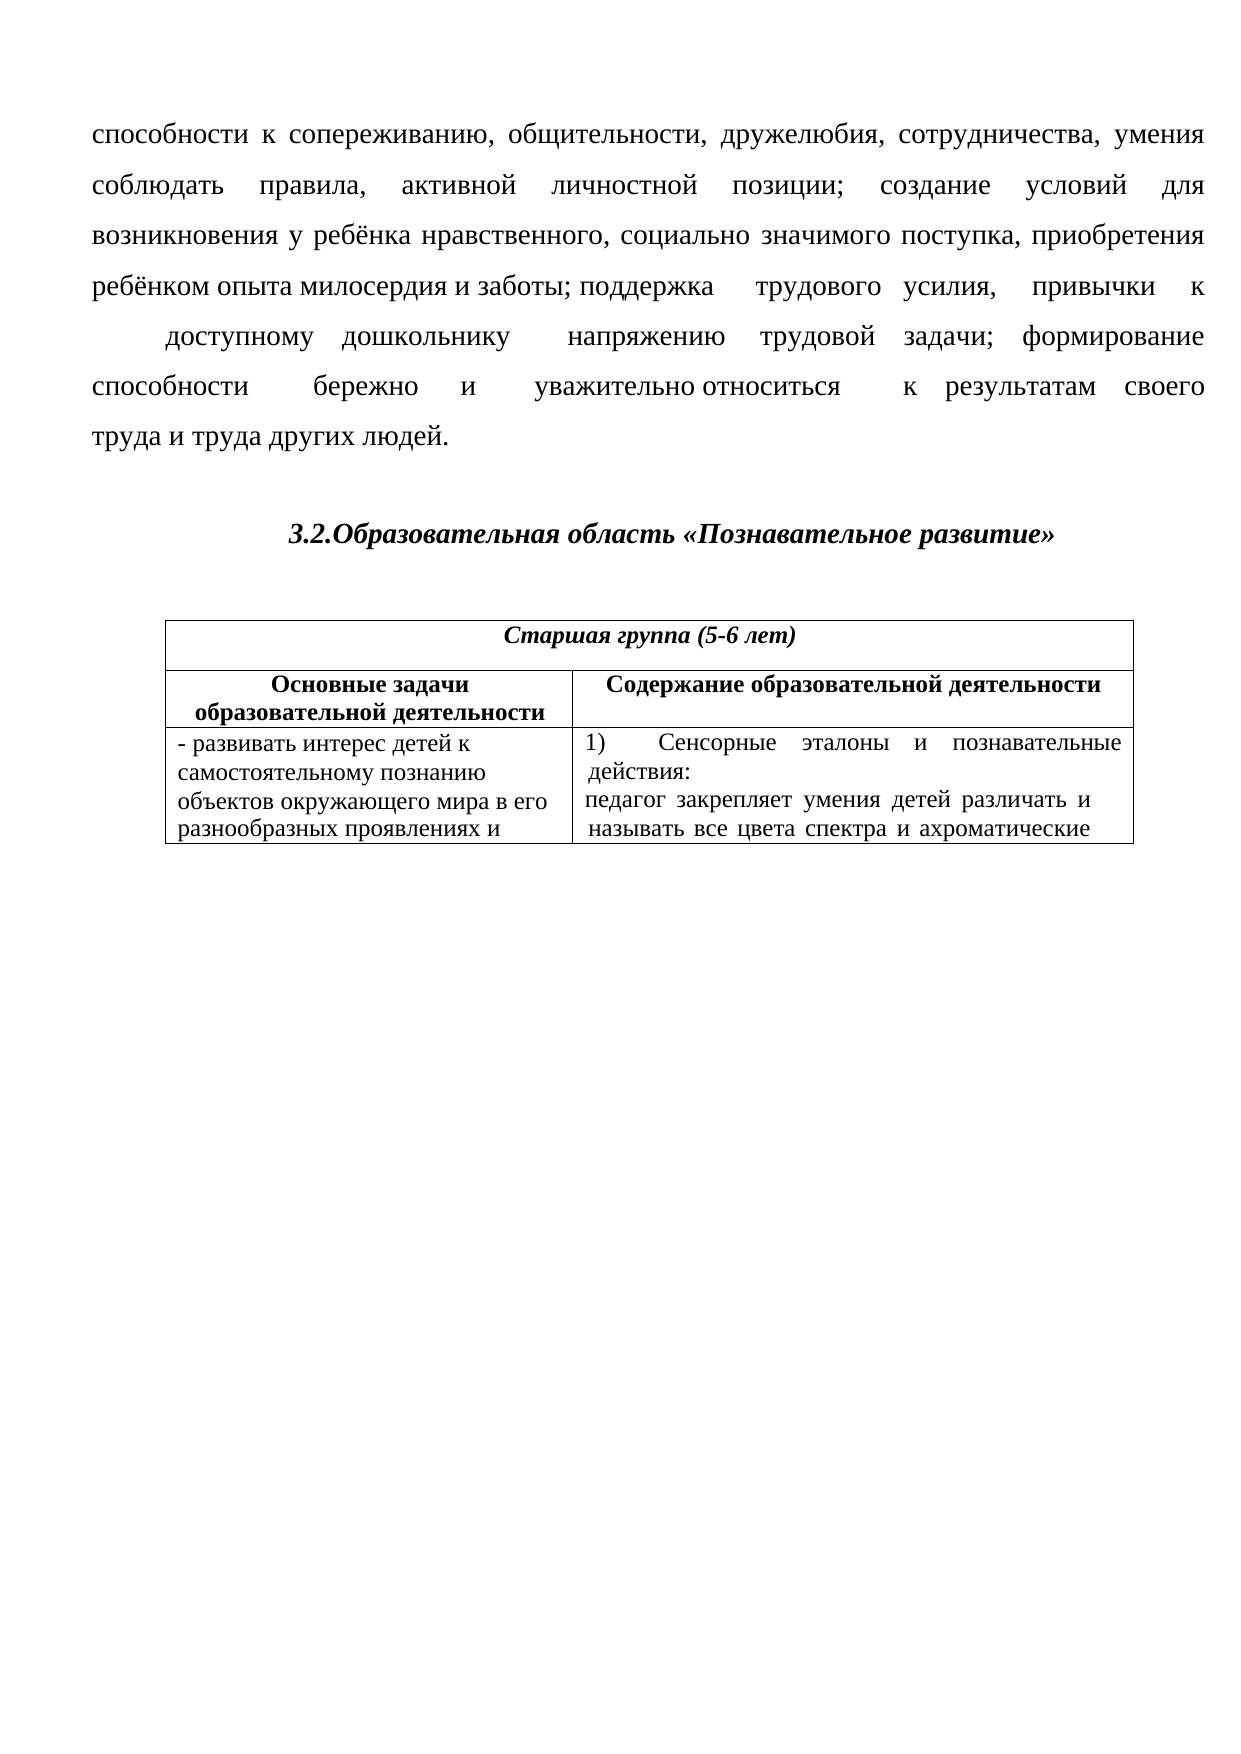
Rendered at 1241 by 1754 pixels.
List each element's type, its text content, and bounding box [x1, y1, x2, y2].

text 3.2.Образовательная область «Познавательное развитие» [92, 516, 1205, 549]
table_cell Основные задачи образовательной деятельности [166, 671, 572, 727]
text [92, 117, 1205, 452]
table_cell Содержание образовательной деятельности [573, 671, 1133, 727]
table_cell 1) Сенсорные эталоны и познавательные действия: педагог закрепляет умения детей различать и называть все цвета спектра и ахроматические [573, 728, 1133, 842]
table_header Старшая группа (5-6 лет) [166, 621, 1133, 670]
table_cell - развивать интерес детей к самостоятельному познанию объектов окружающего мира в его разнообразных проявлениях и [166, 728, 572, 842]
